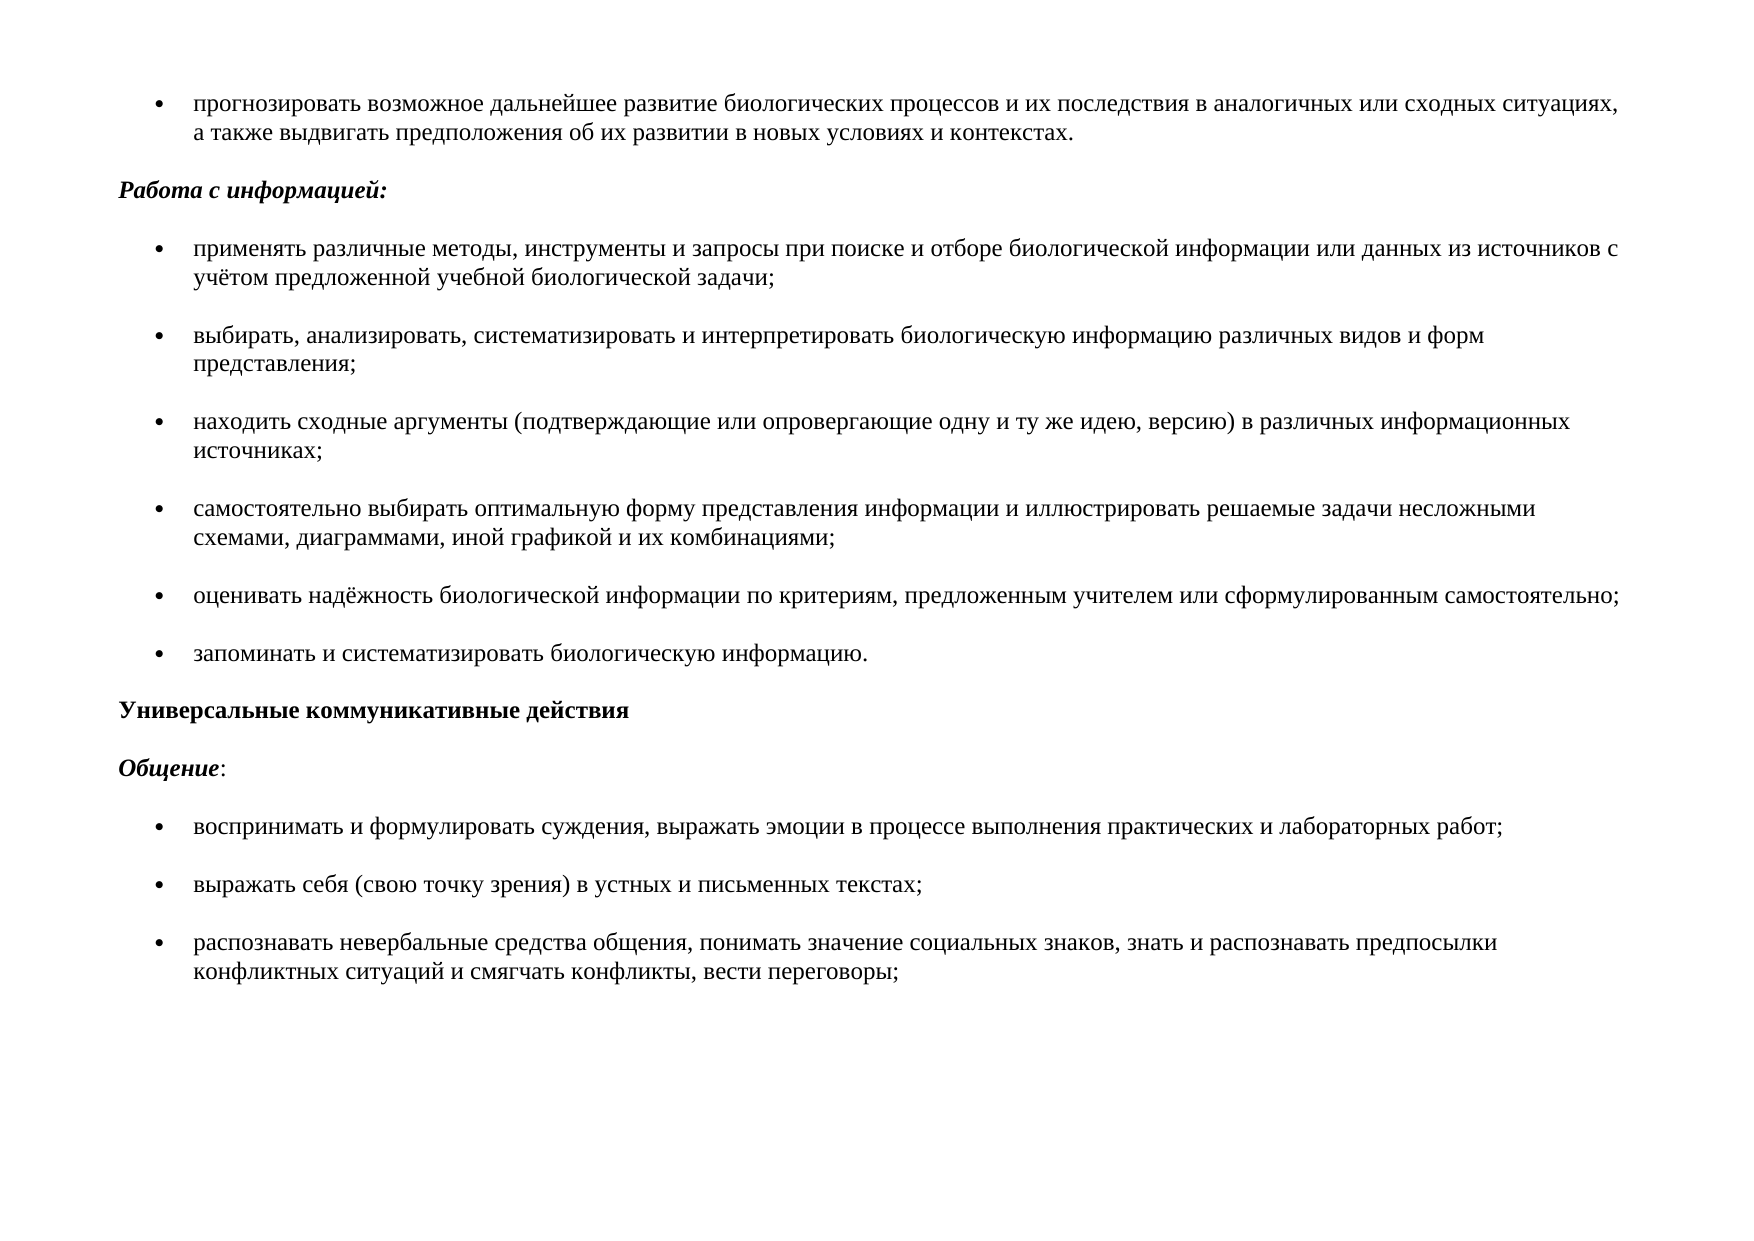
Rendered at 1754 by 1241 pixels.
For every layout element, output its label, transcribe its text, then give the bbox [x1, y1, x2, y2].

list находить сходные аргументы (подтверждающие или опровергающие одну и ту же идею, версию) в различных информационных источниках; [156, 406, 1636, 464]
list выбирать, анализировать, систематизировать и интерпретировать биологическую информацию различных видов и форм представления; [156, 320, 1636, 377]
list оценивать надёжность биологической информации по критериям, предложенным учителем или сформулированным самостоятельно; [156, 580, 1636, 608]
list выражать себя (свою точку зрения) в устных и письменных текстах; [156, 869, 1636, 898]
text Общение: [118, 753, 1636, 782]
list самостоятельно выбирать оптимальную форму представления информации и иллюстрировать решаемые задачи несложными схемами, диаграммами, иной графикой и их комбинациями; [156, 493, 1636, 551]
list воспринимать и формулировать суждения, выражать эмоции в процессе выполнения практических и лабораторных работ; [156, 811, 1636, 840]
text Работа с информацией: [118, 175, 1636, 204]
list распознавать невербальные средства общения, понимать значение социальных знаков, знать и распознавать предпосылки конфликтных ситуаций и смягчать конфликты, вести переговоры; [156, 927, 1636, 985]
list применять различные методы, инструменты и запросы при поиске и отборе биологической информации или данных из источников с учётом предложенной учебной биологической задачи; [156, 233, 1636, 291]
list запоминать и систематизировать биологическую информацию. [156, 638, 1636, 666]
list прогнозировать возможное дальнейшее развитие биологических процессов и их последствия в аналогичных или сходных ситуациях, а также выдвигать предположения об их развитии в новых условиях и контекстах. [156, 88, 1636, 146]
text Универсальные коммуникативные действия [118, 696, 1636, 724]
